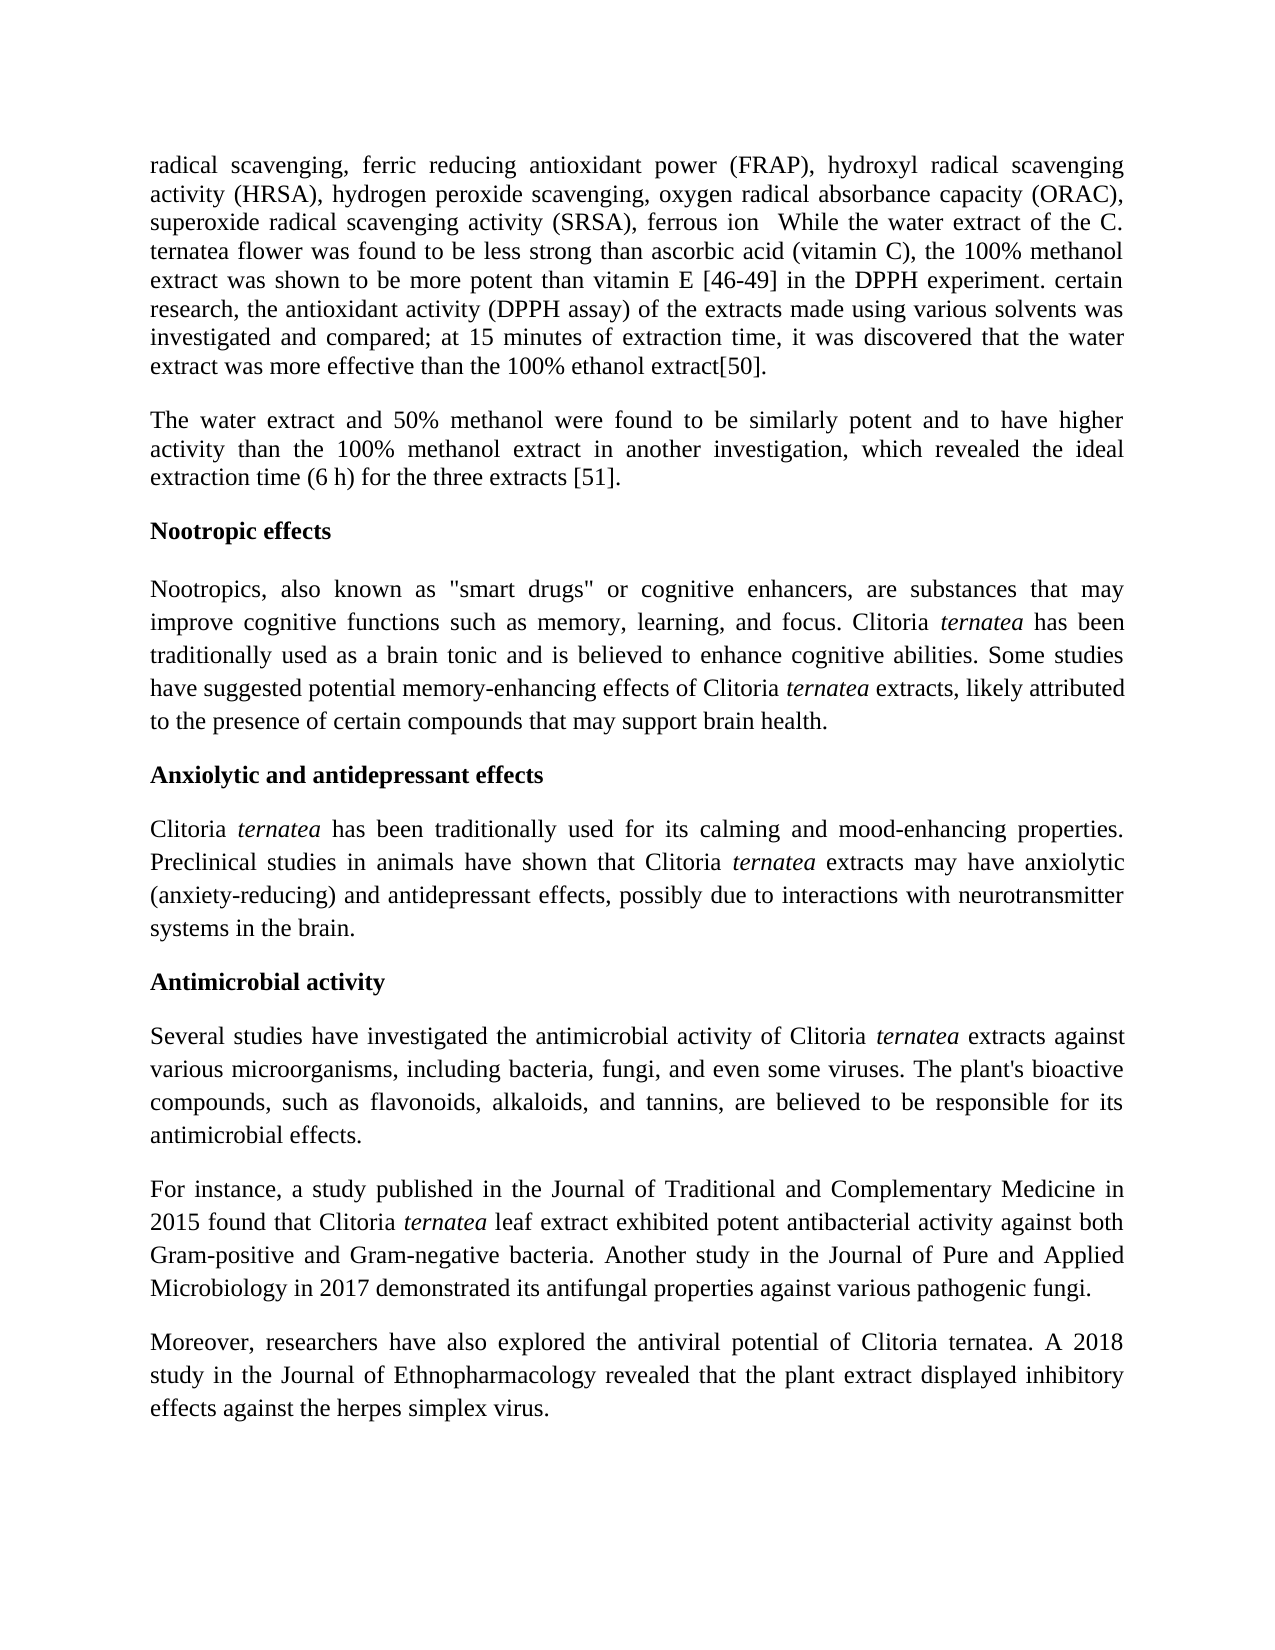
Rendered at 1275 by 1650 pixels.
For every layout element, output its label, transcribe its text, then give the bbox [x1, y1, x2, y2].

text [150, 150, 1125, 380]
text For instance, a study published in the Journal of Traditional and Complementary Medicine in 2015 found that Clitoria ternatea leaf extract exhibited potent antibacterial activity against both Gram-positive and Gram-negative bacteria. Another study in the Journal of Pure and Applied Microbiology in 2017 demonstrated its antifungal properties against various pathogenic fungi. [150, 1174, 1125, 1302]
text Moreover, researchers have also explored the antiviral potential of Clitoria ternatea. A 2018 study in the Journal of Ethnopharmacology revealed that the plant extract displayed inhibitory effects against the herpes simplex virus. [150, 1327, 1125, 1421]
text The water extract and 50% methanol were found to be similarly potent and to have higher activity than the 100% methanol extract in another investigation, which revealed the ideal extraction time (6 h) for the three extracts [51]. [150, 405, 1125, 491]
text Anxiolytic and antidepressant effects [150, 760, 1125, 789]
text Clitoria ternatea has been traditionally used for its calming and mood-enhancing properties. Preclinical studies in animals have shown that Clitoria ternatea extracts may have anxiolytic (anxiety-reducing) and antidepressant effects, possibly due to interactions with neurotransmitter systems in the brain. [150, 814, 1125, 942]
text Several studies have investigated the antimicrobial activity of Clitoria ternatea extracts against various microorganisms, including bacteria, fungi, and even some viruses. The plant's bioactive compounds, such as flavonoids, alkaloids, and tannins, are believed to be responsible for its antimicrobial effects. [150, 1021, 1125, 1149]
text Nootropics, also known as "smart drugs" or cognitive enhancers, are substances that may improve cognitive functions such as memory, learning, and focus. Clitoria ternatea has been traditionally used as a brain tonic and is believed to enhance cognitive abilities. Some studies have suggested potential memory-enhancing effects of Clitoria ternatea extracts, likely attributed to the presence of certain compounds that may support brain health. [150, 574, 1125, 735]
text Nootropic effects [150, 516, 1125, 545]
text Antimicrobial activity [150, 967, 1125, 996]
